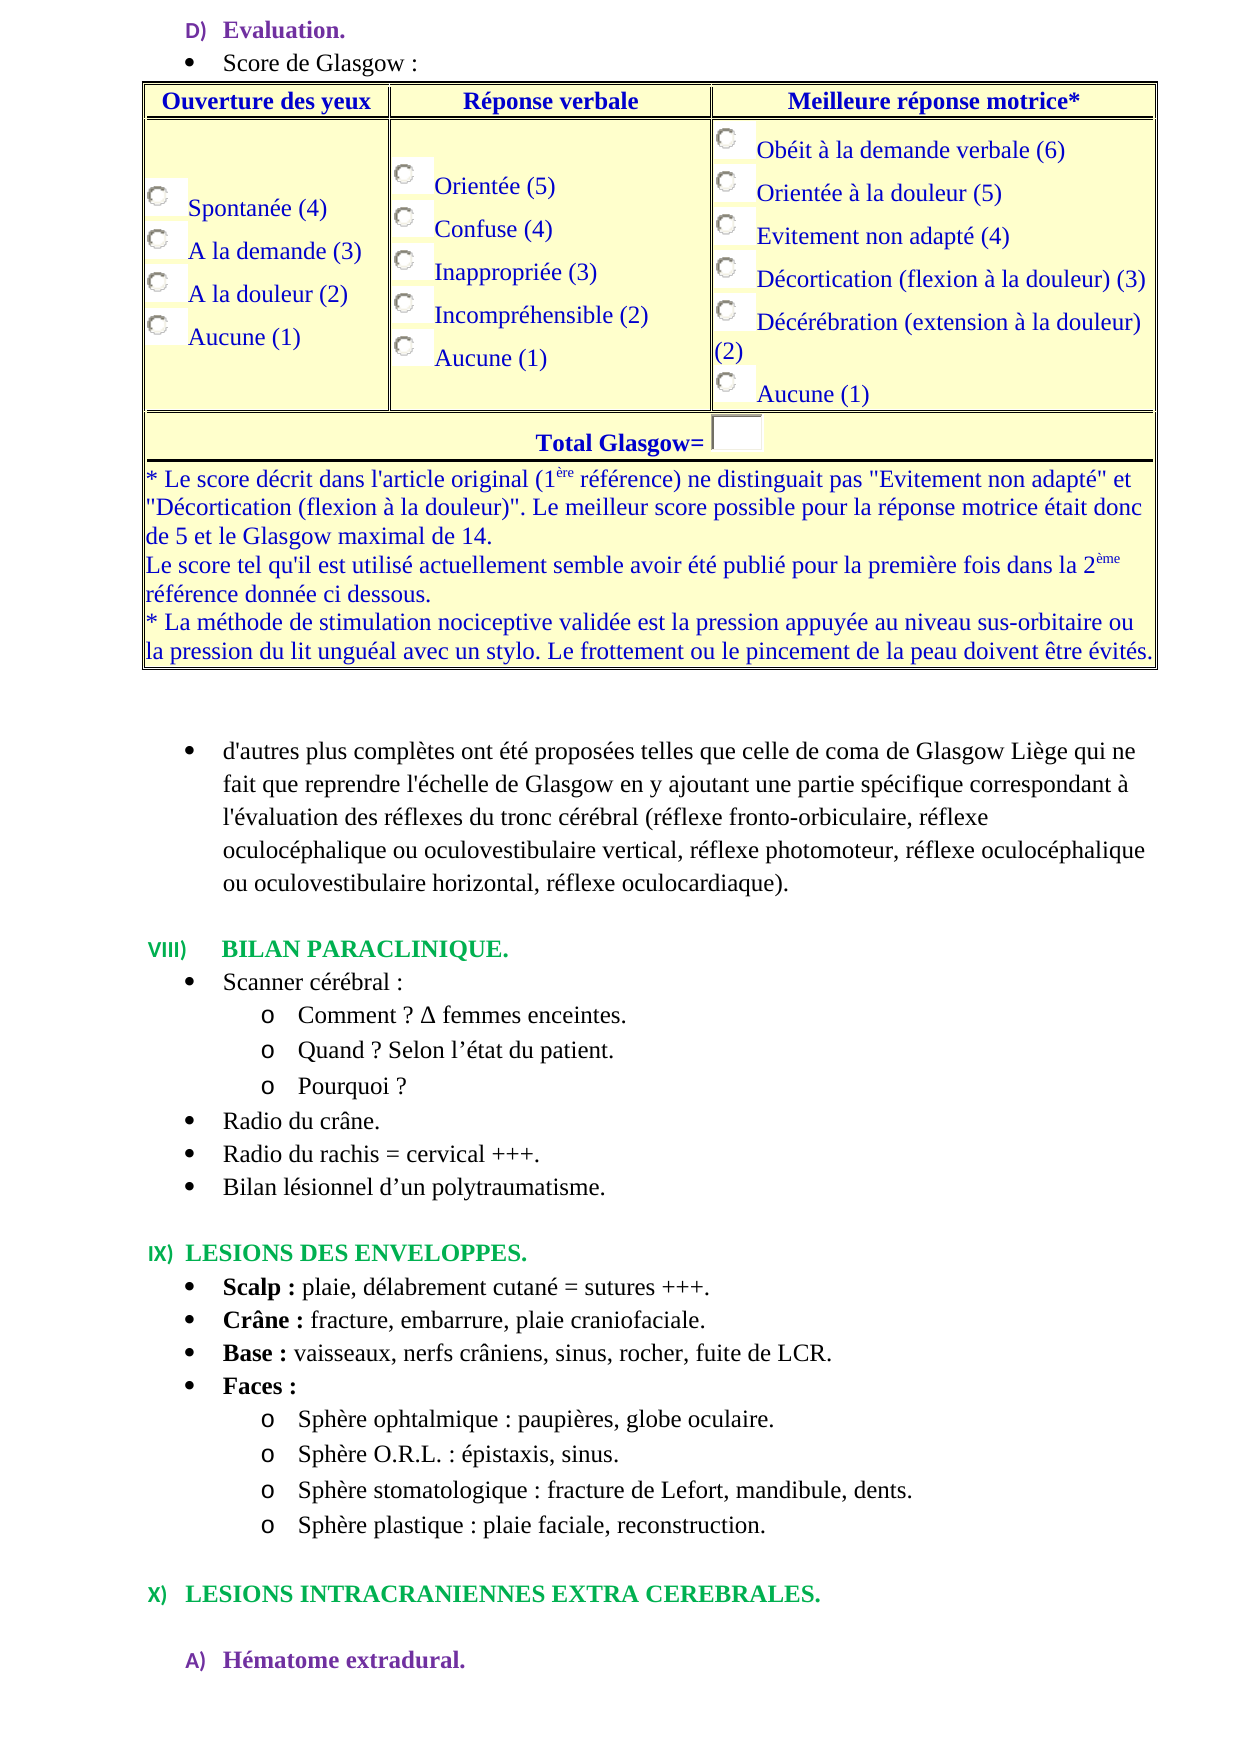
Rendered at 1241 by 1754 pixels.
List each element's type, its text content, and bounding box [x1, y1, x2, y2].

list Sphère ophtalmique : paupières, globe oculaire. [260, 1404, 1152, 1435]
list Comment ? Δ femmes enceintes. [260, 1000, 1152, 1031]
list d'autres plus complètes ont été proposées telles que celle de coma de Glasgow Liège qui ne fait que reprendre l'échelle de Glasgow en y ajoutant une partie spécifique correspondant à l'évaluation des réflexes du tronc cérébral (réflexe fronto-orbiculaire, réflexe oculocéphalique ou oculovestibulaire vertical, réflexe photomoteur, réflexe oculocéphalique ou oculovestibulaire horizontal, réflexe oculocardiaque). [185, 736, 1152, 897]
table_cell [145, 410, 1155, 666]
list Base : vaisseaux, nerfs crâniens, sinus, rocher, fuite de LCR. [185, 1338, 1152, 1367]
list Score de Glasgow : [185, 48, 1152, 77]
list LESIONS DES ENVELOPPES. [148, 1238, 1152, 1268]
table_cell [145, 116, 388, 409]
list Sphère plastique : plaie faciale, reconstruction. [260, 1510, 1152, 1541]
list Scanner cérébral : [185, 967, 1152, 996]
list Sphère stomatologique : fracture de Lefort, mandibule, dents. [260, 1475, 1152, 1506]
list Hématome extradural. [185, 1645, 1152, 1674]
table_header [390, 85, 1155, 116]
list Radio du rachis = cervical +++. [185, 1139, 1152, 1168]
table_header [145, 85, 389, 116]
list LESIONS INTRACRANIENNES EXTRA CEREBRALES. [148, 1579, 1152, 1608]
list Scalp : plaie, délabrement cutané = sutures +++. [185, 1272, 1152, 1301]
list BILAN PARACLINIQUE. [148, 934, 1152, 963]
list Sphère O.R.L. : épistaxis, sinus. [260, 1439, 1152, 1470]
list Faces : [185, 1371, 1152, 1400]
list Bilan lésionnel d’un polytraumatisme. [185, 1172, 1152, 1201]
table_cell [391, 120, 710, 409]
list Crâne : fracture, embarrure, plaie craniofaciale. [185, 1305, 1152, 1334]
list Quand ? Selon l’état du patient. [260, 1036, 1152, 1066]
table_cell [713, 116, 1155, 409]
list Evaluation. [185, 15, 1152, 44]
list Radio du crâne. [185, 1106, 1152, 1135]
list Pourquoi ? [260, 1071, 1152, 1102]
